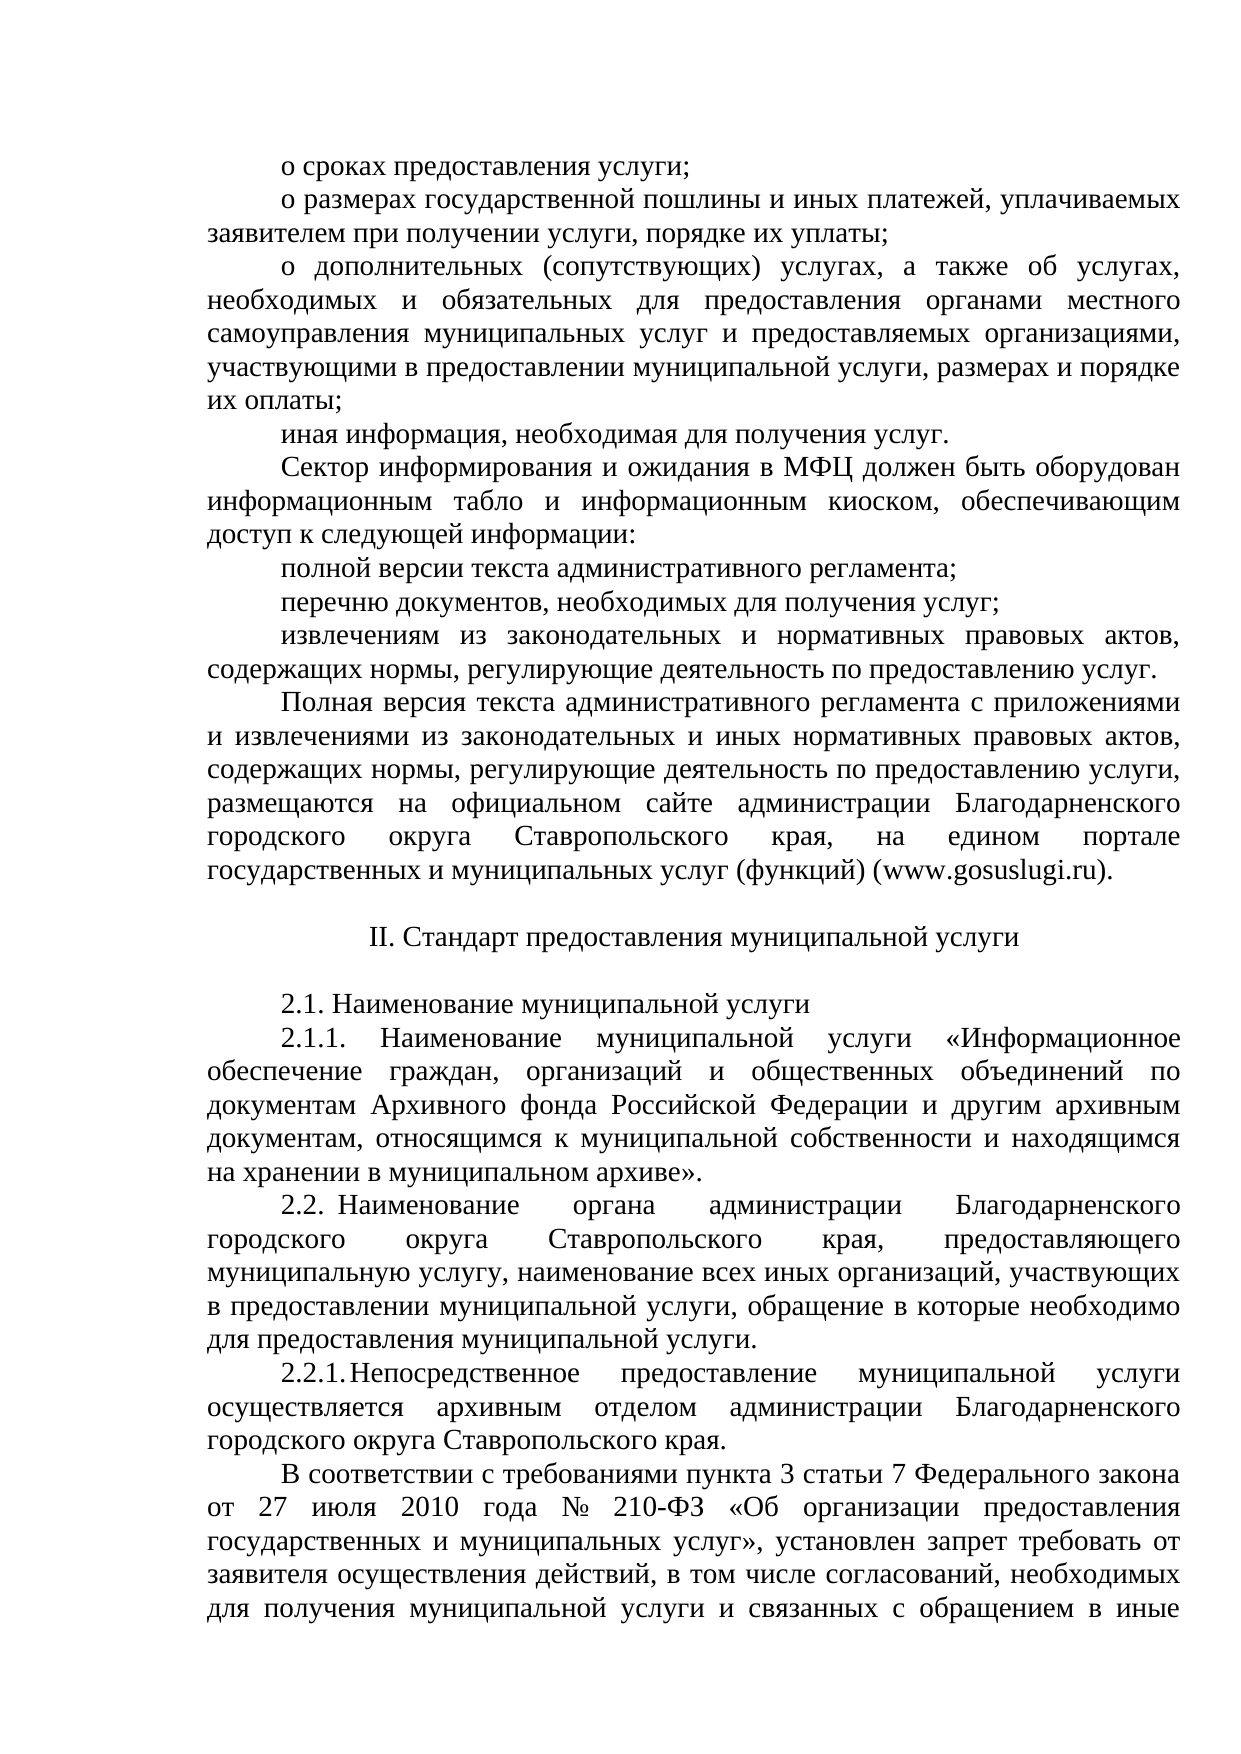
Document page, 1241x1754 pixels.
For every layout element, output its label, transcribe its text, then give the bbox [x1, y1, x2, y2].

text 2.1.1. Наименование муниципальной услуги «Информационное обеспечение граждан, организаций и общественных объединений по документам Архивного фонда Российской Федерации и другим архивным документам, относящимся к муниципальной собственности и находящимся на хранении в муниципальном архиве». [207, 1020, 1181, 1187]
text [207, 1456, 1181, 1623]
text перечню документов, необходимых для получения услуг; [207, 584, 1181, 617]
text II. Стандарт предоставления муниципальной услуги [207, 919, 1181, 953]
text полной версии текста административного регламента; [207, 550, 1181, 584]
text извлечениям из законодательных и нормативных правовых актов, содержащих нормы, регулирующие деятельность по предоставлению услуг. [207, 617, 1181, 684]
text 2.1. Наименование муниципальной услуги [281, 986, 1181, 1020]
text о размерах государственной пошлины и иных платежей, уплачиваемых заявителем при получении услуги, порядке их уплаты; [207, 181, 1181, 248]
text 2.2.1. Непосредственное предоставление муниципальной услуги осуществляется архивным отделом администрации Благодарненского городского округа Ставропольского края. [207, 1355, 1181, 1456]
text о сроках предоставления услуги; [207, 148, 1181, 181]
text Сектор информирования и ожидания в МФЦ должен быть оборудован информационным табло и информационным киоском, обеспечивающим доступ к следующей информации: [207, 449, 1181, 550]
text иная информация, необходимая для получения услуг. [207, 416, 1181, 449]
text о дополнительных (сопутствующих) услугах, а также об услугах, необходимых и обязательных для предоставления органами местного самоуправления муниципальных услуг и предоставляемых организациями, участвующими в предоставлении муниципальной услуги, размерах и порядке их оплаты; [207, 248, 1181, 416]
text 2.2. Наименование органа администрации Благодарненского городского округа Ставропольского края, предоставляющего муниципальную услугу, наименование всех иных организаций, участвующих в предоставлении муниципальной услуги, обращение в которые необходимо для предоставления муниципальной услуги. [207, 1187, 1181, 1355]
text Полная версия текста административного регламента с приложениями и извлечениями из законодательных и иных нормативных правовых актов, содержащих нормы, регулирующие деятельность по предоставлению услуги, размещаются на официальном сайте администрации Благодарненского городского округа Ставропольского края, на едином портале государственных и муниципальных услуг (функций) (www.gosuslugi.ru). [207, 684, 1181, 886]
